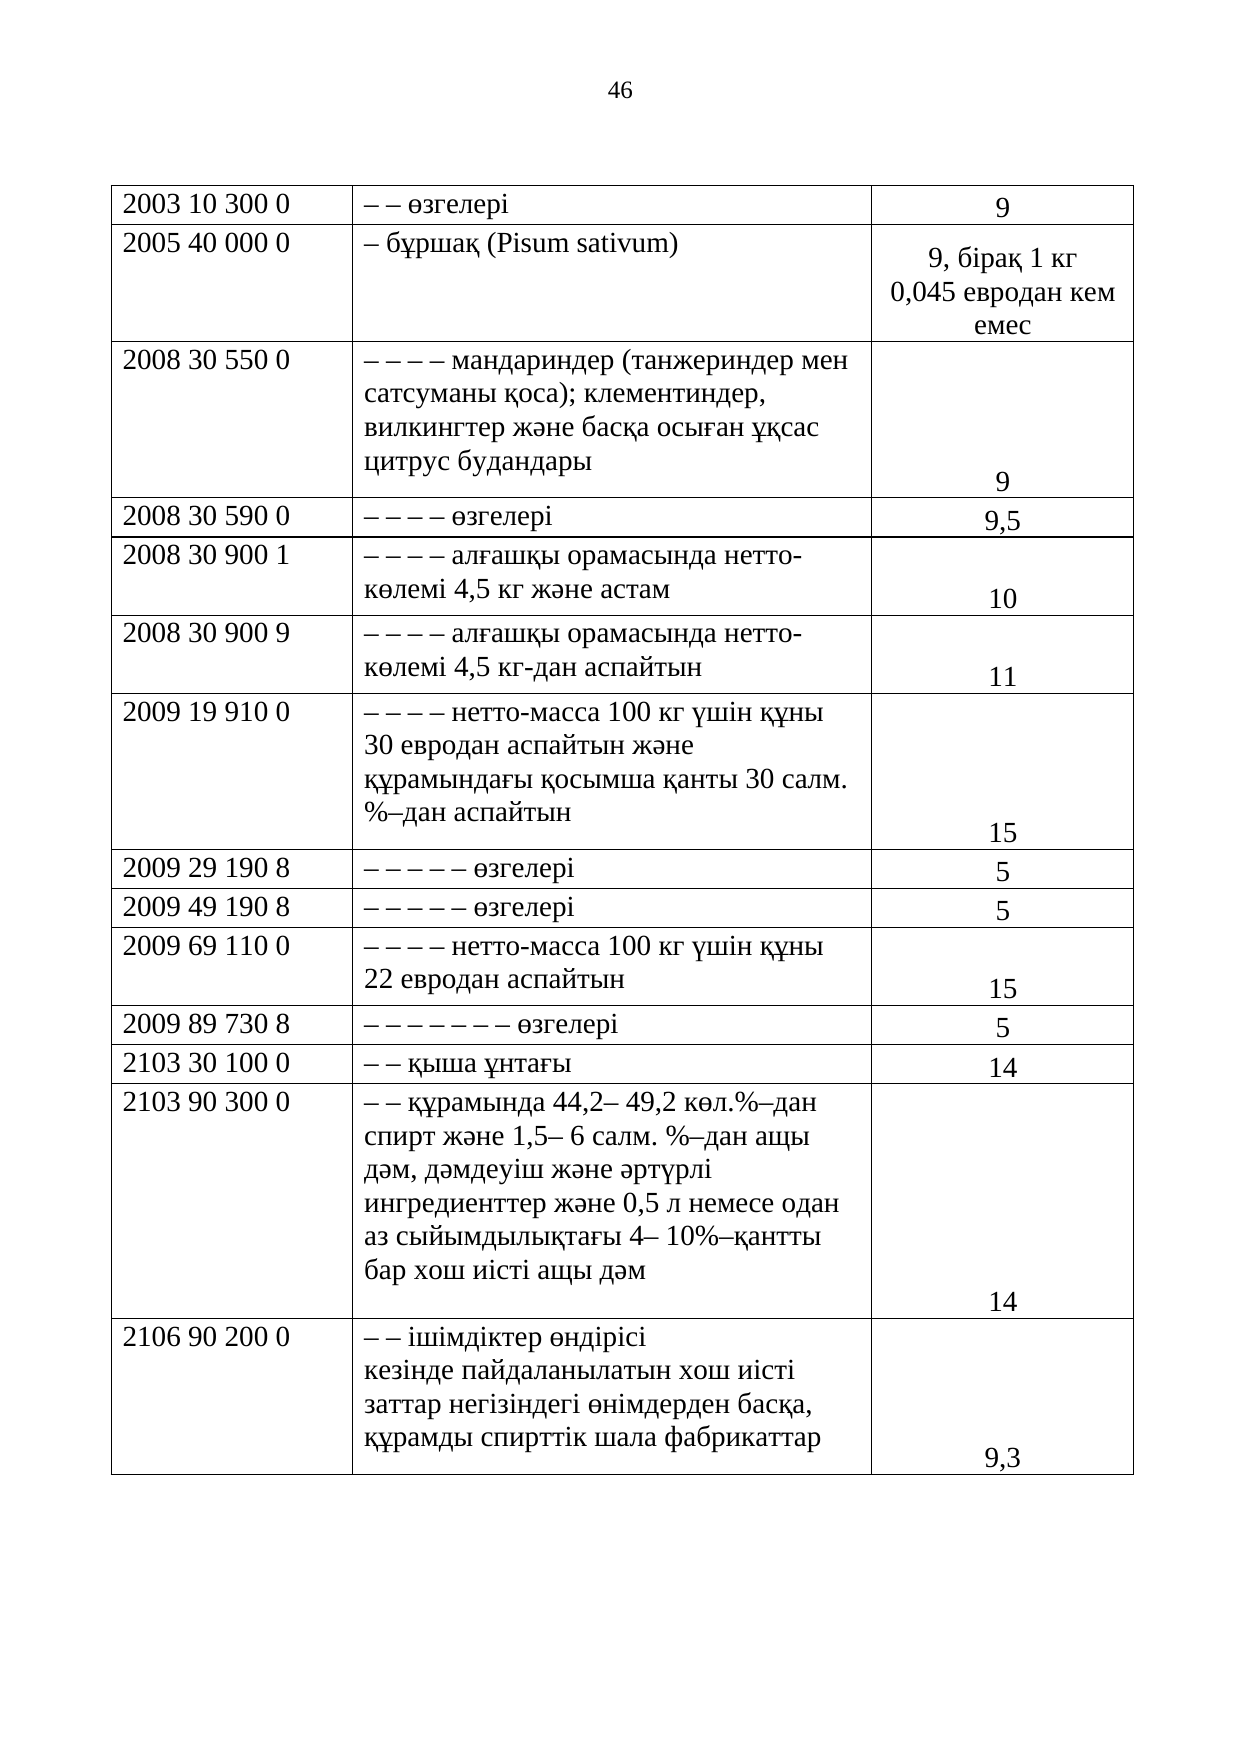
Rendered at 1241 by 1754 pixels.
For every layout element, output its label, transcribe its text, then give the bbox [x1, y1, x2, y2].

table_cell 2008 30 550 0 [112, 342, 352, 497]
table_cell 11 [872, 616, 1133, 693]
table_cell 9,5 [872, 498, 1133, 536]
table_cell – – – – алғашқы орамасында нетто-көлемі 4,5 кг және астам [353, 538, 871, 614]
table_cell 14 [872, 1045, 1133, 1083]
table_cell – – – – нетто-масса 100 кг үшін құны 30 евродан аспайтын және құрамындағы қосымша қанты 30 салм. %–дан аспайтын [353, 694, 871, 849]
table_cell 15 [872, 928, 1133, 1005]
table_cell 2009 89 730 8 [112, 1006, 352, 1044]
table_cell 2008 30 590 0 [112, 498, 352, 536]
table_cell – – – – алғашқы орамасында нетто-көлемі 4,5 кг-дан аспайтын [353, 616, 871, 693]
table_cell – бұршақ (Рisum sativum) [353, 225, 871, 341]
table_cell 5 [872, 889, 1133, 927]
table_cell 2009 69 110 0 [112, 928, 352, 1005]
table_cell – – – – – – – өзгелері [353, 1006, 871, 1044]
table_cell 2005 40 000 0 [112, 225, 352, 341]
table_cell – – – – – өзгелері [353, 850, 871, 888]
table_cell 2008 30 900 9 [112, 616, 352, 693]
table_cell 5 [872, 1006, 1133, 1044]
table_cell 2103 90 300 0 [112, 1084, 352, 1318]
table_cell – – ішімдіктер өндірісі кезінде пайдаланылатын хош иісті заттар негізіндегі өнімдерден басқа, құрамды спирттік шала фабрикаттар [353, 1319, 871, 1474]
table_cell 2008 30 900 1 [112, 538, 352, 614]
table_cell – – – – – өзгелері [353, 889, 871, 927]
table_cell 2003 10 300 0 [112, 186, 352, 224]
table_cell 2103 30 100 0 [112, 1045, 352, 1083]
table_cell 2009 19 910 0 [112, 694, 352, 849]
table_cell – – құрамында 44,2– 49,2 көл.%–дан спирт және 1,5– 6 салм. %–дан ащы дәм, дәмдеуіш және әртүрлі ингредиенттер және 0,5 л немесе одан аз сыйымдылықтағы 4– 10%–қантты бар хош иісті ащы дәм [353, 1084, 871, 1318]
table_cell 9 [872, 342, 1133, 497]
table_cell – – – – мандариндер (танжериндер мен сатсуманы қоса); клементиндер, вилкингтер және басқа осыған ұқсас цитрус будандары [353, 342, 871, 497]
table_cell – – – – өзгелері [353, 498, 871, 536]
table_cell 9 [872, 186, 1133, 224]
table_cell 14 [872, 1084, 1133, 1318]
table_cell – – – – нетто-масса 100 кг үшін құны 22 евродан аспайтын [353, 928, 871, 1005]
table_cell 15 [872, 694, 1133, 849]
table_cell 9, бірақ 1 кг 0,045 евродан кем емес [872, 225, 1133, 341]
table_cell 2009 29 190 8 [112, 850, 352, 888]
table_cell – – қыша ұнтағы [353, 1045, 871, 1083]
table_cell 10 [872, 538, 1133, 614]
table_cell – – өзгелері [353, 186, 871, 224]
table_cell 2106 90 200 0 [112, 1319, 352, 1474]
table_cell 2009 49 190 8 [112, 889, 352, 927]
table_cell 9,3 [872, 1319, 1133, 1474]
table_cell 5 [872, 850, 1133, 888]
